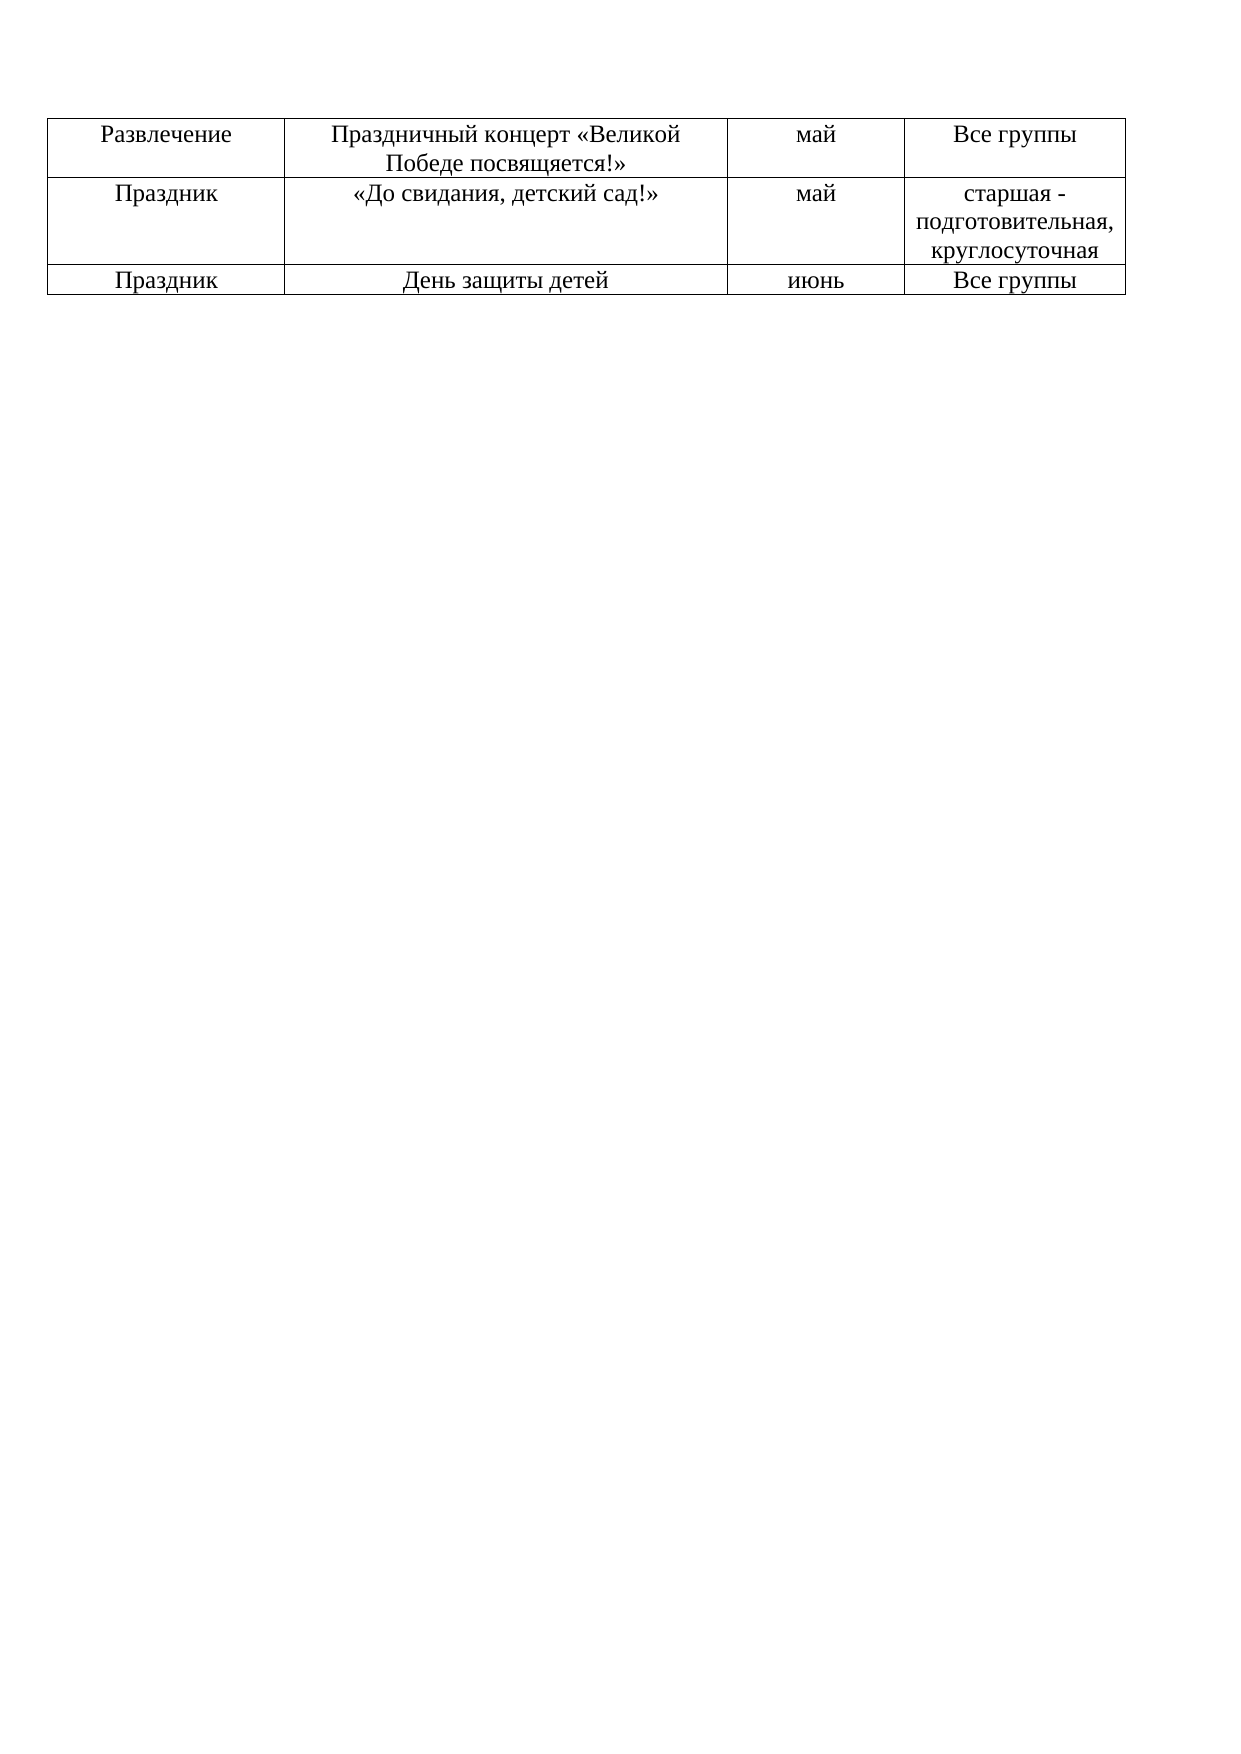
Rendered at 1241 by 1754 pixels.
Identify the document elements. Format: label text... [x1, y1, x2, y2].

table_cell Праздник [48, 265, 284, 294]
table_cell «До свидания, детский сад!» [285, 178, 727, 264]
table_cell Все группы [905, 119, 1125, 177]
table_cell Праздничный концерт «Великой Победе посвящяется!» [285, 119, 727, 177]
table_cell июнь [728, 265, 904, 294]
table_cell май [728, 119, 904, 177]
table_cell старшая - подготовительная, круглосуточная [905, 178, 1125, 264]
table_cell Развлечение [48, 119, 284, 177]
table_cell День защиты детей [285, 265, 727, 294]
table_cell Все группы [905, 265, 1125, 294]
table_cell Праздник [48, 178, 284, 264]
table_cell май [728, 178, 904, 264]
